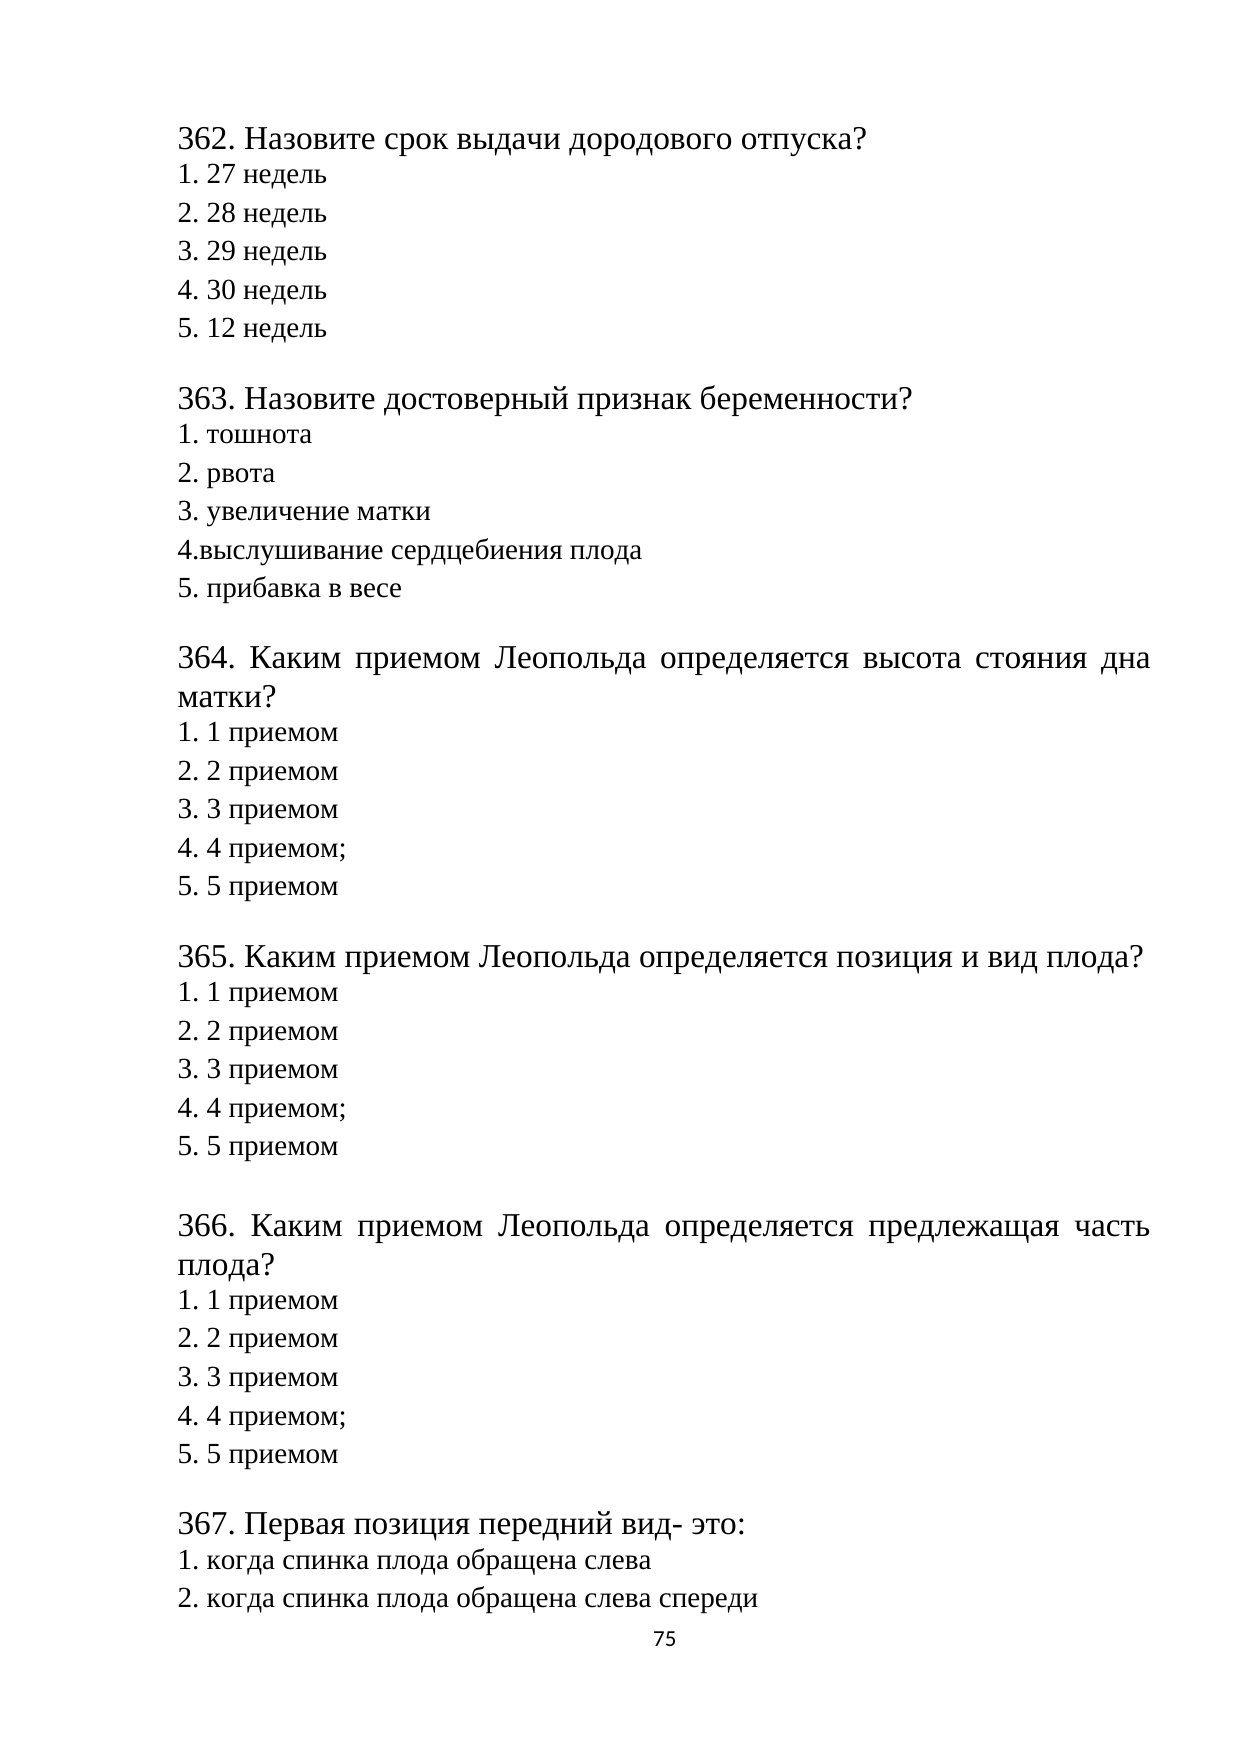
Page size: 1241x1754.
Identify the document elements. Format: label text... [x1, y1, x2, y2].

text 5. 5 приемом [177, 1128, 1152, 1162]
text 3. 3 приемом [177, 1359, 1152, 1393]
text 1. когда спинка плода обращена слева [177, 1542, 1152, 1575]
text 5. 5 приемом [177, 1436, 1152, 1470]
text 2. 2 приемом [177, 1013, 1152, 1046]
text 365. Каким приемом Леопольда определяется позиция и вид плода? [177, 936, 1152, 974]
text 2. когда спинка плода обращена слева спереди [177, 1580, 1152, 1614]
text 3. 3 приемом [177, 791, 1152, 825]
text 363. Назовите достоверный признак беременности? [177, 378, 1152, 416]
text 1. 1 приемом [177, 974, 1152, 1008]
text 1. 1 приемом [177, 714, 1152, 748]
text 3. увеличение матки [177, 493, 1152, 527]
text 3. 29 недель [177, 233, 1152, 267]
text 2. 2 приемом [177, 753, 1152, 786]
text 5. прибавка в весе [177, 570, 1152, 604]
text 2. рвота [177, 455, 1152, 488]
text 4. 4 приемом; [177, 1090, 1152, 1123]
text 362. Назовите срок выдачи дородового отпуска? [177, 118, 1152, 156]
text 2. 2 приемом [177, 1321, 1152, 1354]
text 4. 4 приемом; [177, 830, 1152, 863]
text 5. 5 приемом [177, 868, 1152, 902]
text 2. 28 недель [177, 195, 1152, 228]
text 367. Первая позиция передний вид- это: [177, 1503, 1152, 1542]
text 4.выслушивание сердцебиения плода [177, 532, 1152, 565]
text 5. 12 недель [177, 311, 1152, 344]
text 1. 1 приемом [177, 1282, 1152, 1316]
text 3. 3 приемом [177, 1051, 1152, 1085]
text 366. Каким приемом Леопольда определяется предлежащая часть плода? [177, 1205, 1152, 1282]
text 364. Каким приемом Леопольда определяется высота стояния дна матки? [177, 638, 1152, 714]
text 4. 30 недель [177, 272, 1152, 306]
text 4. 4 приемом; [177, 1398, 1152, 1431]
text 1. 27 недель [177, 156, 1152, 190]
text 1. тошнота [177, 416, 1152, 450]
